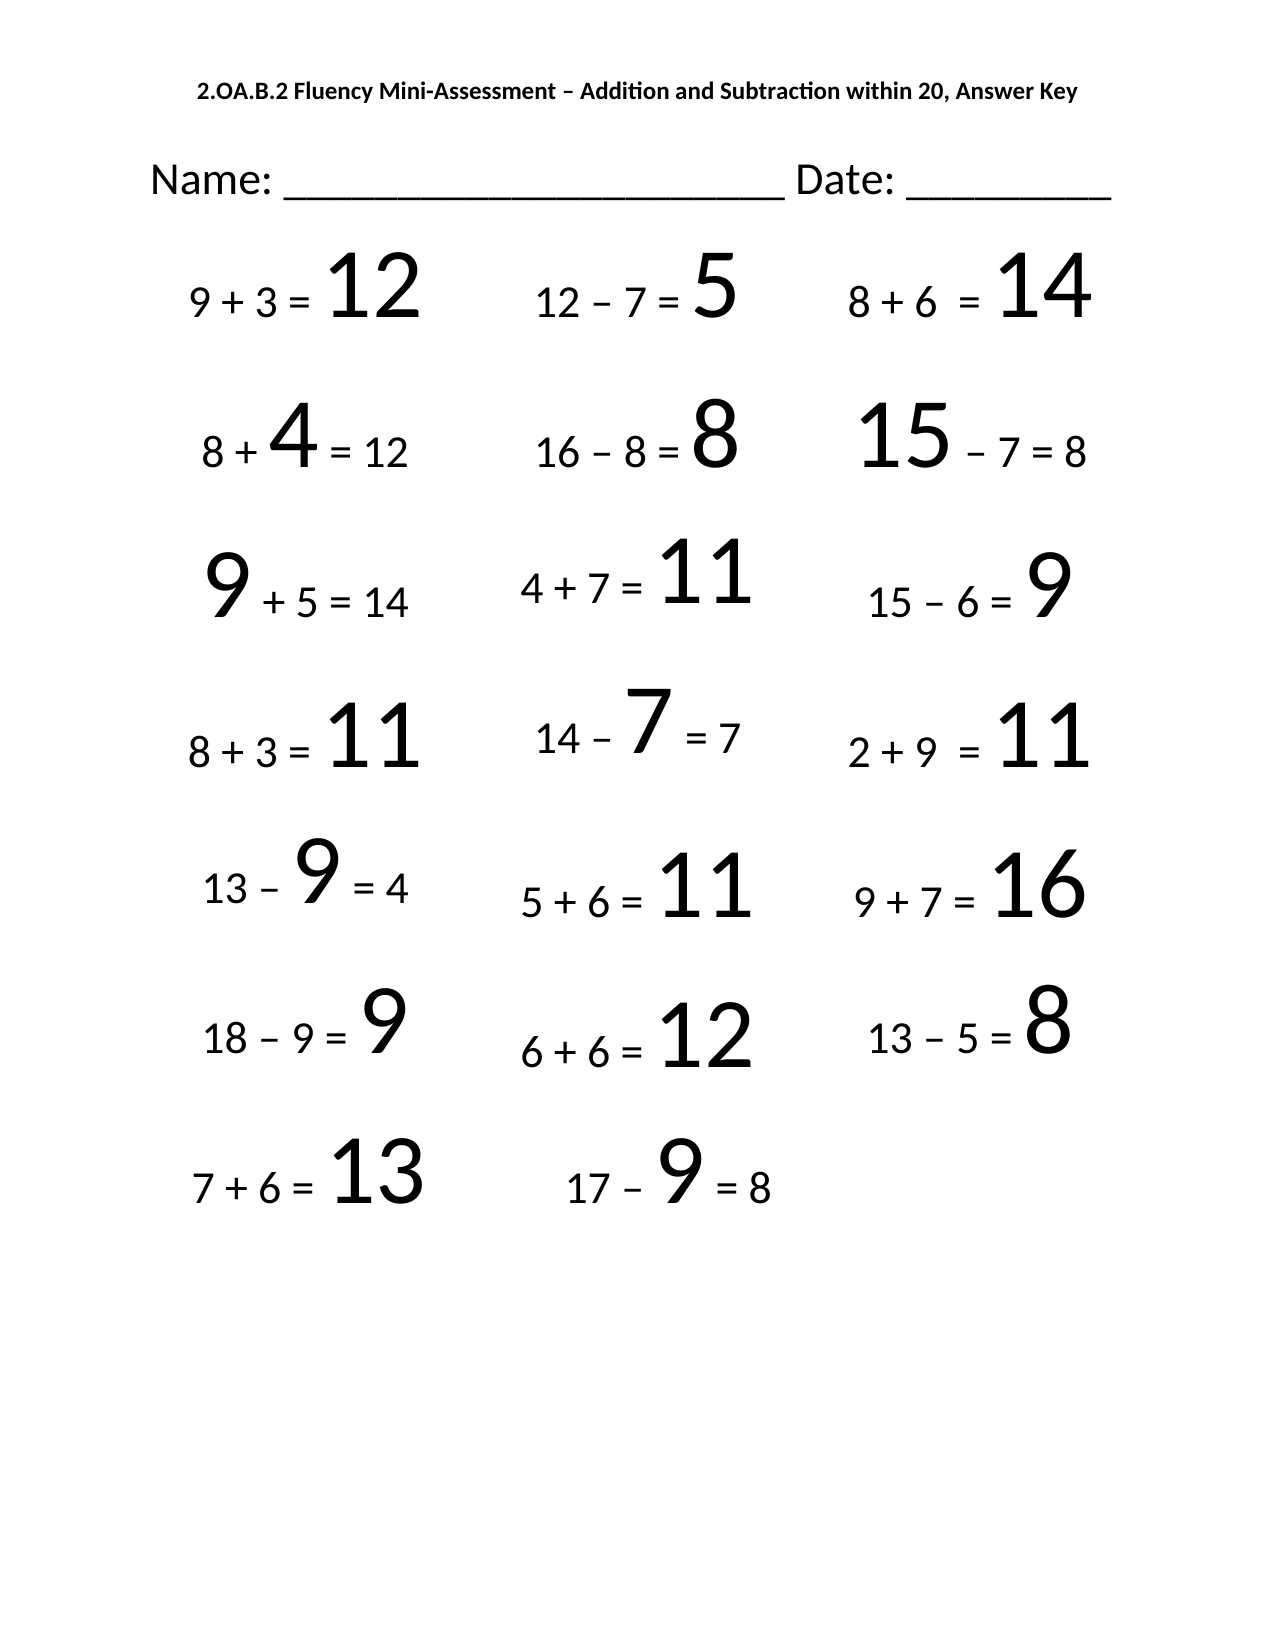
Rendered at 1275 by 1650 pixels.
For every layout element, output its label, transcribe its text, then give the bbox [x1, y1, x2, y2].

table_cell 6 + 6 = 12 [471, 956, 804, 1106]
table_cell 16 – 8 = 8 [471, 356, 804, 506]
table_cell 2 + 9 = 11 [804, 656, 1136, 806]
table_cell 18 – 9 = 9 [139, 956, 471, 1106]
table_cell 5 + 6 = 11 [471, 806, 804, 956]
table_cell 15 – 7 = 8 [804, 356, 1136, 506]
table_cell 17 – 9 = 8 [553, 1106, 1136, 1256]
text Name: ______________________ Date: _________ [150, 150, 1125, 206]
table_cell 9 + 7 = 16 [804, 806, 1136, 956]
table_cell 9 + 5 = 14 [139, 506, 471, 656]
table_cell 8 + 3 = 11 [139, 656, 471, 806]
table_cell 13 – 5 = 8 [804, 956, 1136, 1106]
table_header 9 + 3 = 12 [139, 206, 471, 356]
table_cell 14 – 7 = 7 [471, 656, 804, 806]
table_cell 13 – 9 = 4 [139, 806, 471, 956]
table_cell 4 + 7 = 11 [471, 506, 804, 656]
table_cell 8 + 4 = 12 [139, 356, 471, 506]
table_cell 15 – 6 = 9 [804, 506, 1136, 656]
table_header 12 – 7 = 5 [471, 206, 804, 356]
table_cell 7 + 6 = 13 [139, 1106, 553, 1256]
table_header 8 + 6 = 14 [804, 206, 1136, 356]
